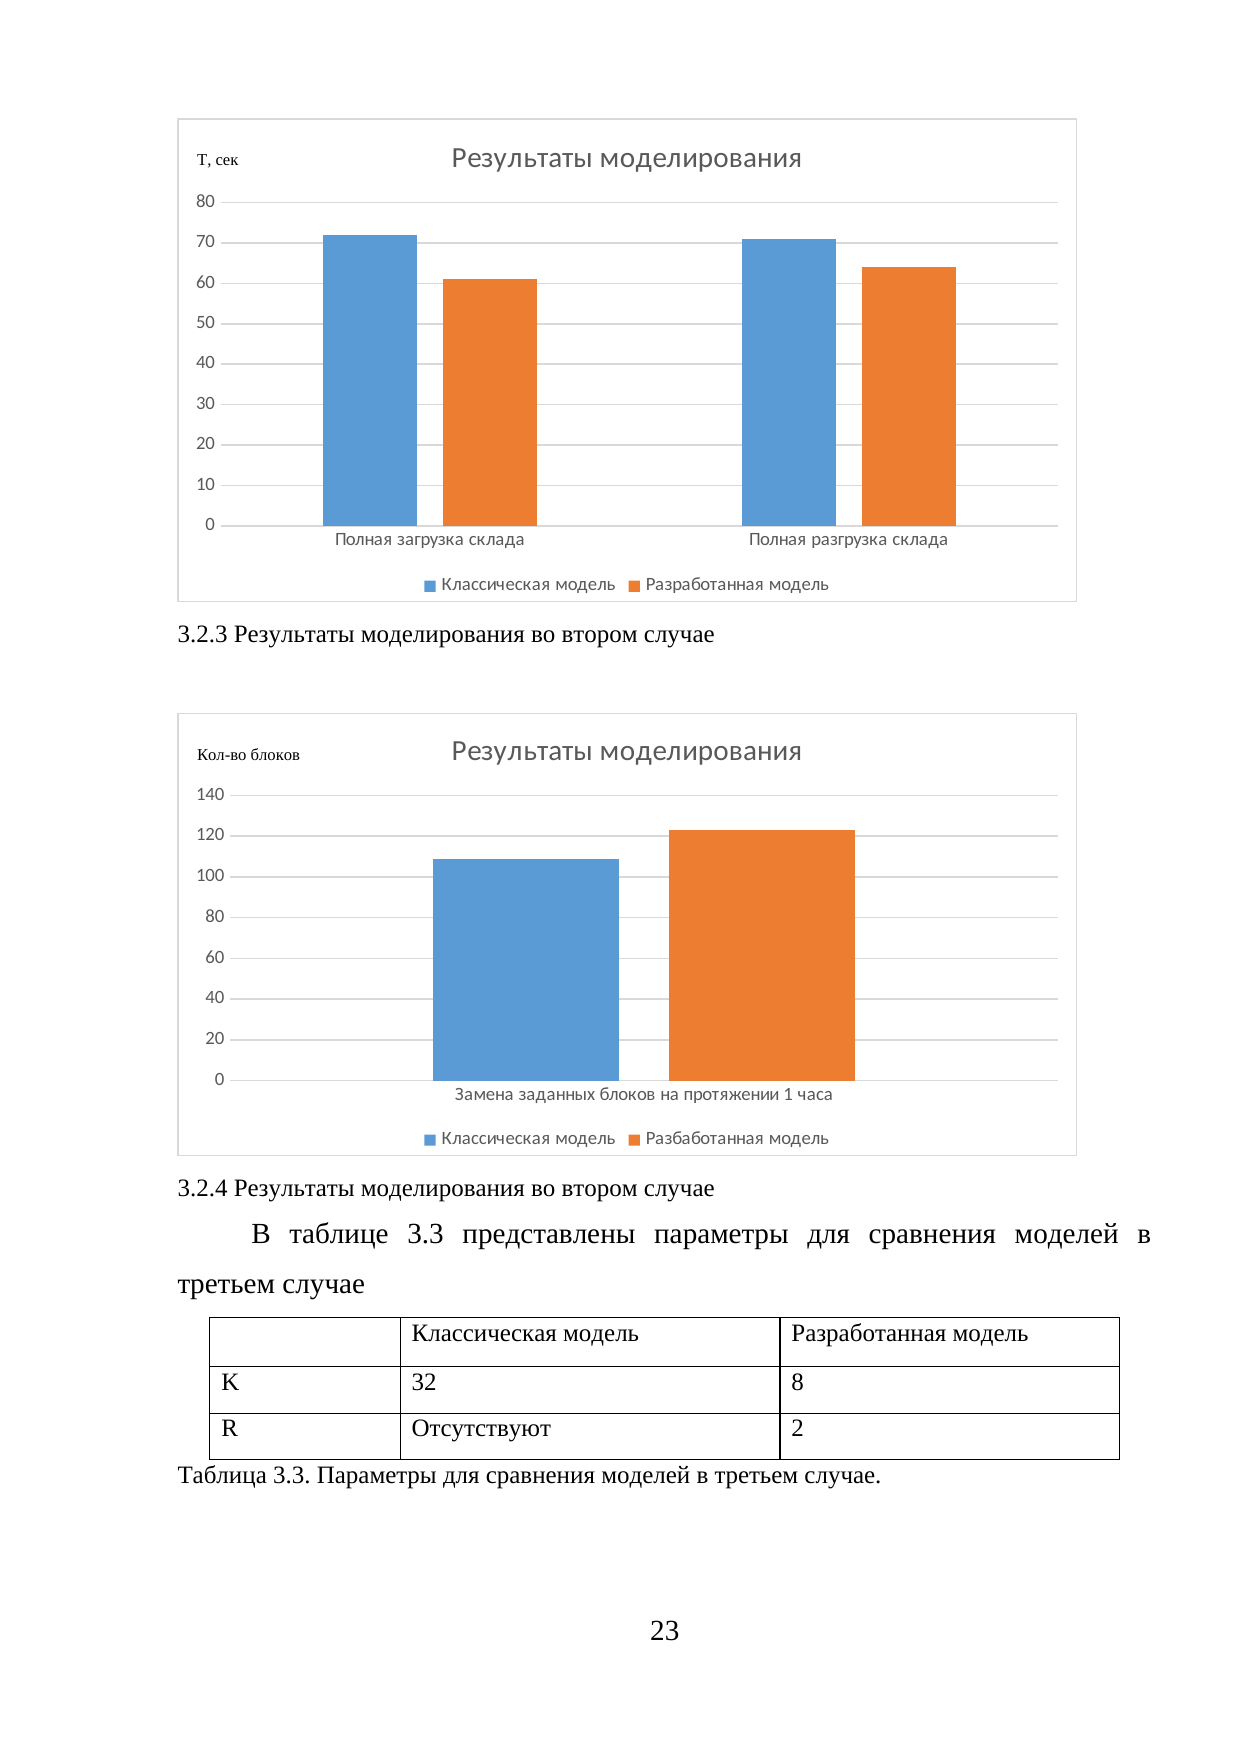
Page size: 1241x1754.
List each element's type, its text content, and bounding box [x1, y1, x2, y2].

table_cell K [210, 1367, 400, 1412]
text 3.2.4 Результаты моделирования во втором случае [177, 1173, 1152, 1202]
text 3.2.3 Результаты моделирования во втором случае [177, 619, 1152, 648]
text В таблице 3.3 представлены параметры для сравнения моделей в третьем случае [177, 1216, 1152, 1300]
table_cell 32 [401, 1367, 779, 1412]
table_cell R [210, 1414, 400, 1459]
table_cell Отсутствуют [401, 1414, 779, 1459]
table_header [210, 1318, 400, 1366]
table_header Разработанная модель [781, 1318, 1119, 1366]
table_cell 8 [781, 1367, 1119, 1412]
text Таблица 3.3. Параметры для сравнения моделей в третьем случае. [177, 1460, 1152, 1489]
table_header Классическая модель [401, 1318, 779, 1366]
table_cell 2 [781, 1414, 1119, 1459]
